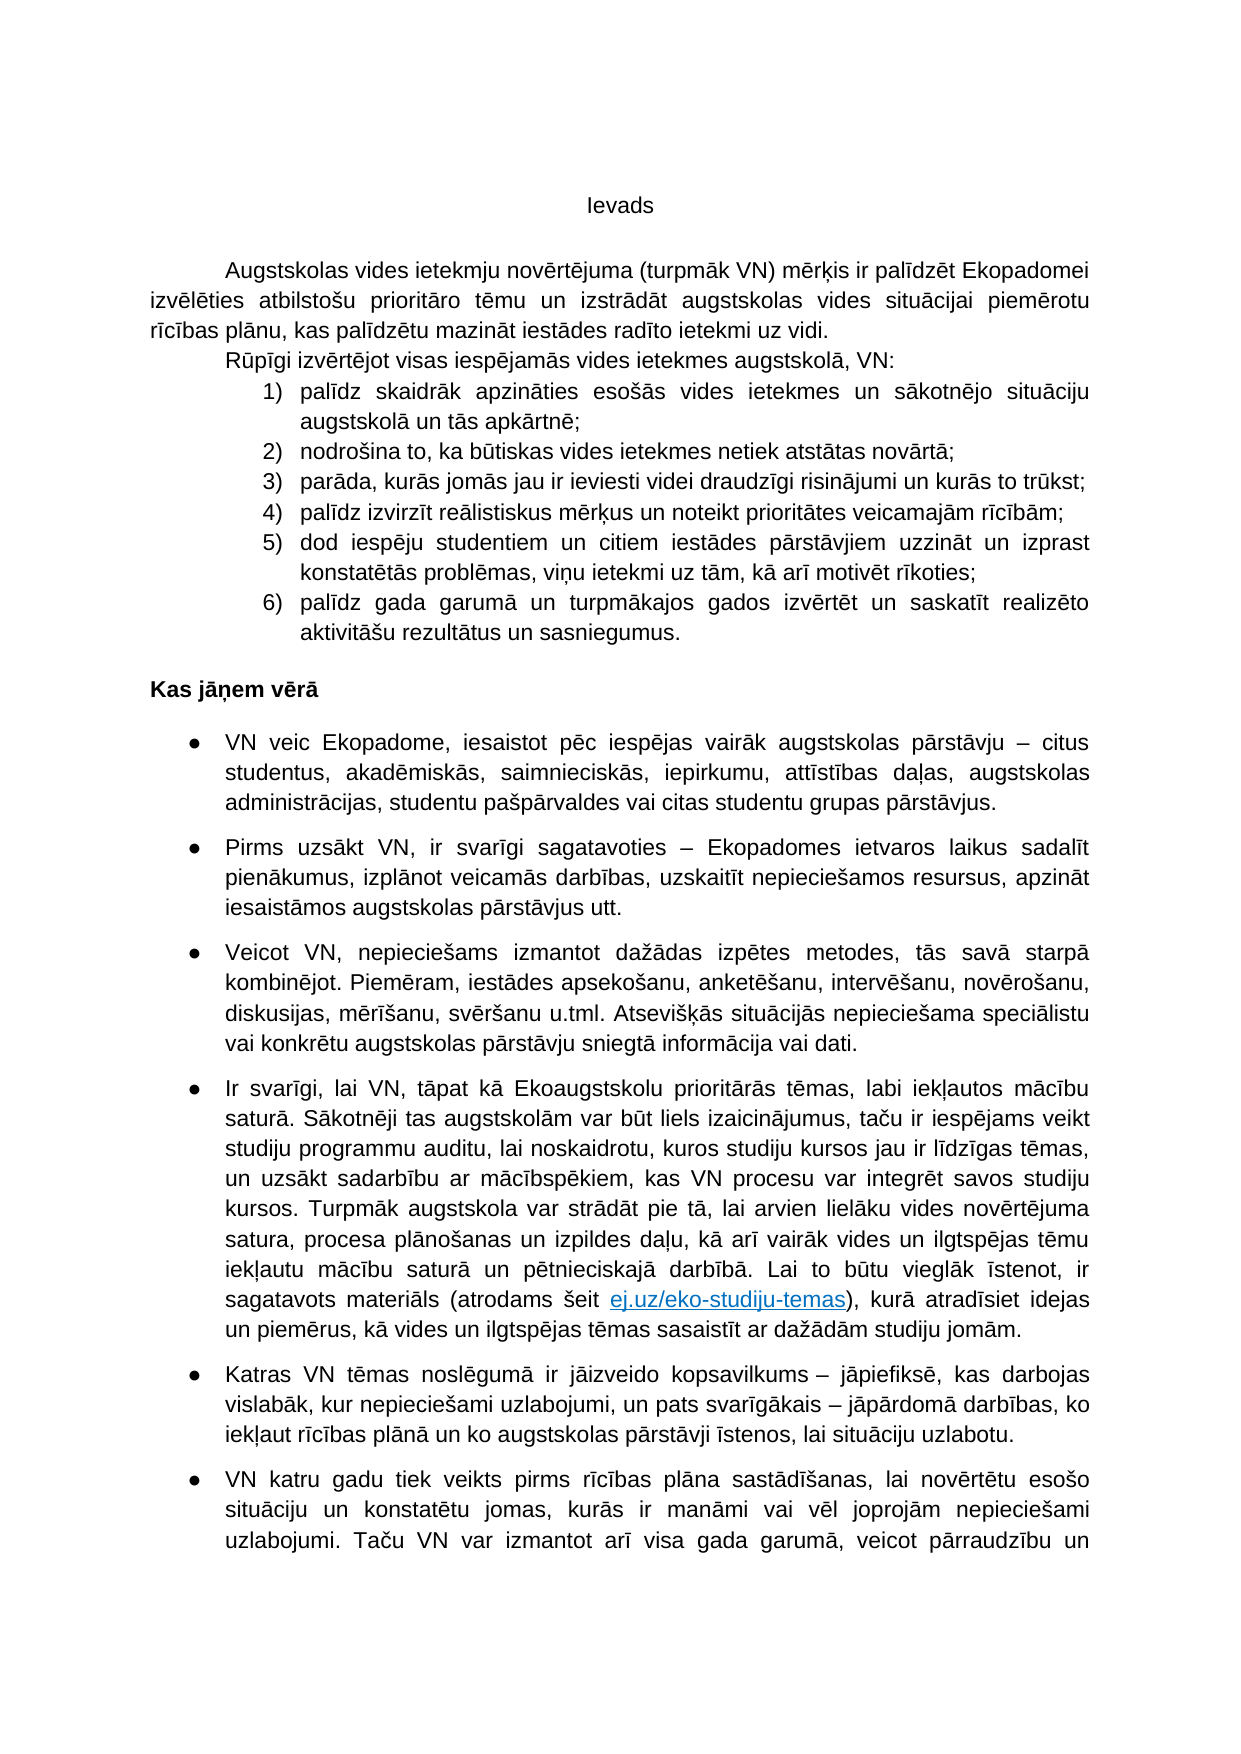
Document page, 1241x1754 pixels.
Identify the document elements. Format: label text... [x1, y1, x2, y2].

list Pirms uzsākt VN, ir svarīgi sagatavoties – Ekopadomes ietvaros laikus sadalīt pienākumus, izplānot veicamās darbības, uzskaitīt nepieciešamos resursus, apzināt iesaistāmos augstskolas pārstāvjus utt. [187, 834, 1090, 921]
text Augstskolas vides ietekmju novērtējuma (turpmāk VN) mērķis ir palīdzēt Ekopadomei izvēlēties atbilstošu prioritāro tēmu un izstrādāt augstskolas vides situācijai piemērotu rīcības plānu, kas palīdzētu mazināt iestādes radīto ietekmi uz vidi. [150, 257, 1090, 344]
list dod iespēju studentiem un citiem iestādes pārstāvjiem uzzināt un izprast konstatētās problēmas, viņu ietekmi uz tām, kā arī motivēt rīkoties; [262, 529, 1090, 585]
text Rūpīgi izvērtējot visas iespējamās vides ietekmes augstskolā, VN: [150, 347, 1090, 374]
list nodrošina to, ka būtiskas vides ietekmes netiek atstātas novārtā; [262, 438, 1090, 464]
text Kas jāņem vērā [150, 676, 1090, 702]
list Veicot VN, nepieciešams izmantot dažādas izpētes metodes, tās savā starpā kombinējot. Piemēram, iestādes apsekošanu, anketēšanu, intervēšanu, novērošanu, diskusijas, mērīšanu, svēršanu u.tml. Atsevišķās situācijās nepieciešama speciālistu vai konkrētu augstskolas pārstāvju sniegtā informācija vai dati. [187, 939, 1090, 1056]
list VN veic Ekopadome, iesaistot pēc iespējas vairāk augstskolas pārstāvju – citus studentus, akadēmiskās, saimnieciskās, iepirkumu, attīstības daļas, augstskolas administrācijas, studentu pašpārvaldes vai citas studentu grupas pārstāvjus. [187, 729, 1090, 815]
list palīdz izvirzīt reālistiskus mērķus un noteikt prioritātes veicamajām rīcībām; [262, 498, 1090, 525]
list Katras VN tēmas noslēgumā ir jāizveido kopsavilkums – jāpiefiksē, kas darbojas vislabāk, kur nepieciešami uzlabojumi, un pats svarīgākais – jāpārdomā darbības, ko iekļaut rīcības plānā un ko augstskolas pārstāvji īstenos, lai situāciju uzlabotu. [187, 1361, 1090, 1448]
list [187, 1466, 1090, 1553]
list palīdz skaidrāk apzināties esošās vides ietekmes un sākotnējo situāciju augstskolā un tās apkārtnē; [262, 378, 1090, 434]
list Ir svarīgi, lai VN, tāpat kā Ekoaugstskolu prioritārās tēmas, labi iekļautos mācību saturā. Sākotnēji tas augstskolām var būt liels izaicinājumus, taču ir iespējams veikt studiju programmu auditu, lai noskaidrotu, kuros studiju kursos jau ir līdzīgas tēmas, un uzsākt sadarbību ar mācībspēkiem, kas VN procesu var integrēt savos studiju kursos. Turpmāk augstskola var strādāt pie tā, lai arvien lielāku vides novērtējuma satura, procesa plānošanas un izpildes daļu, kā arī vairāk vides un ilgtspējas tēmu iekļautu mācību saturā un pētnieciskajā darbībā. Lai to būtu vieglāk īstenot, ir sagatavots materiāls (atrodams šeit ej.uz/eko-studiju-temas), kurā atradīsiet idejas un piemērus, kā vides un ilgtspējas tēmas sasaistīt ar dažādām studiju jomām. [187, 1074, 1090, 1342]
subtitle Ievads [150, 192, 1090, 218]
list parāda, kurās jomās jau ir ieviesti videi draudzīgi risinājumi un kurās to trūkst; [262, 468, 1090, 495]
list palīdz gada garumā un turpmākajos gados izvērtēt un saskatīt realizēto aktivitāšu rezultātus un sasniegumus. [262, 589, 1090, 646]
